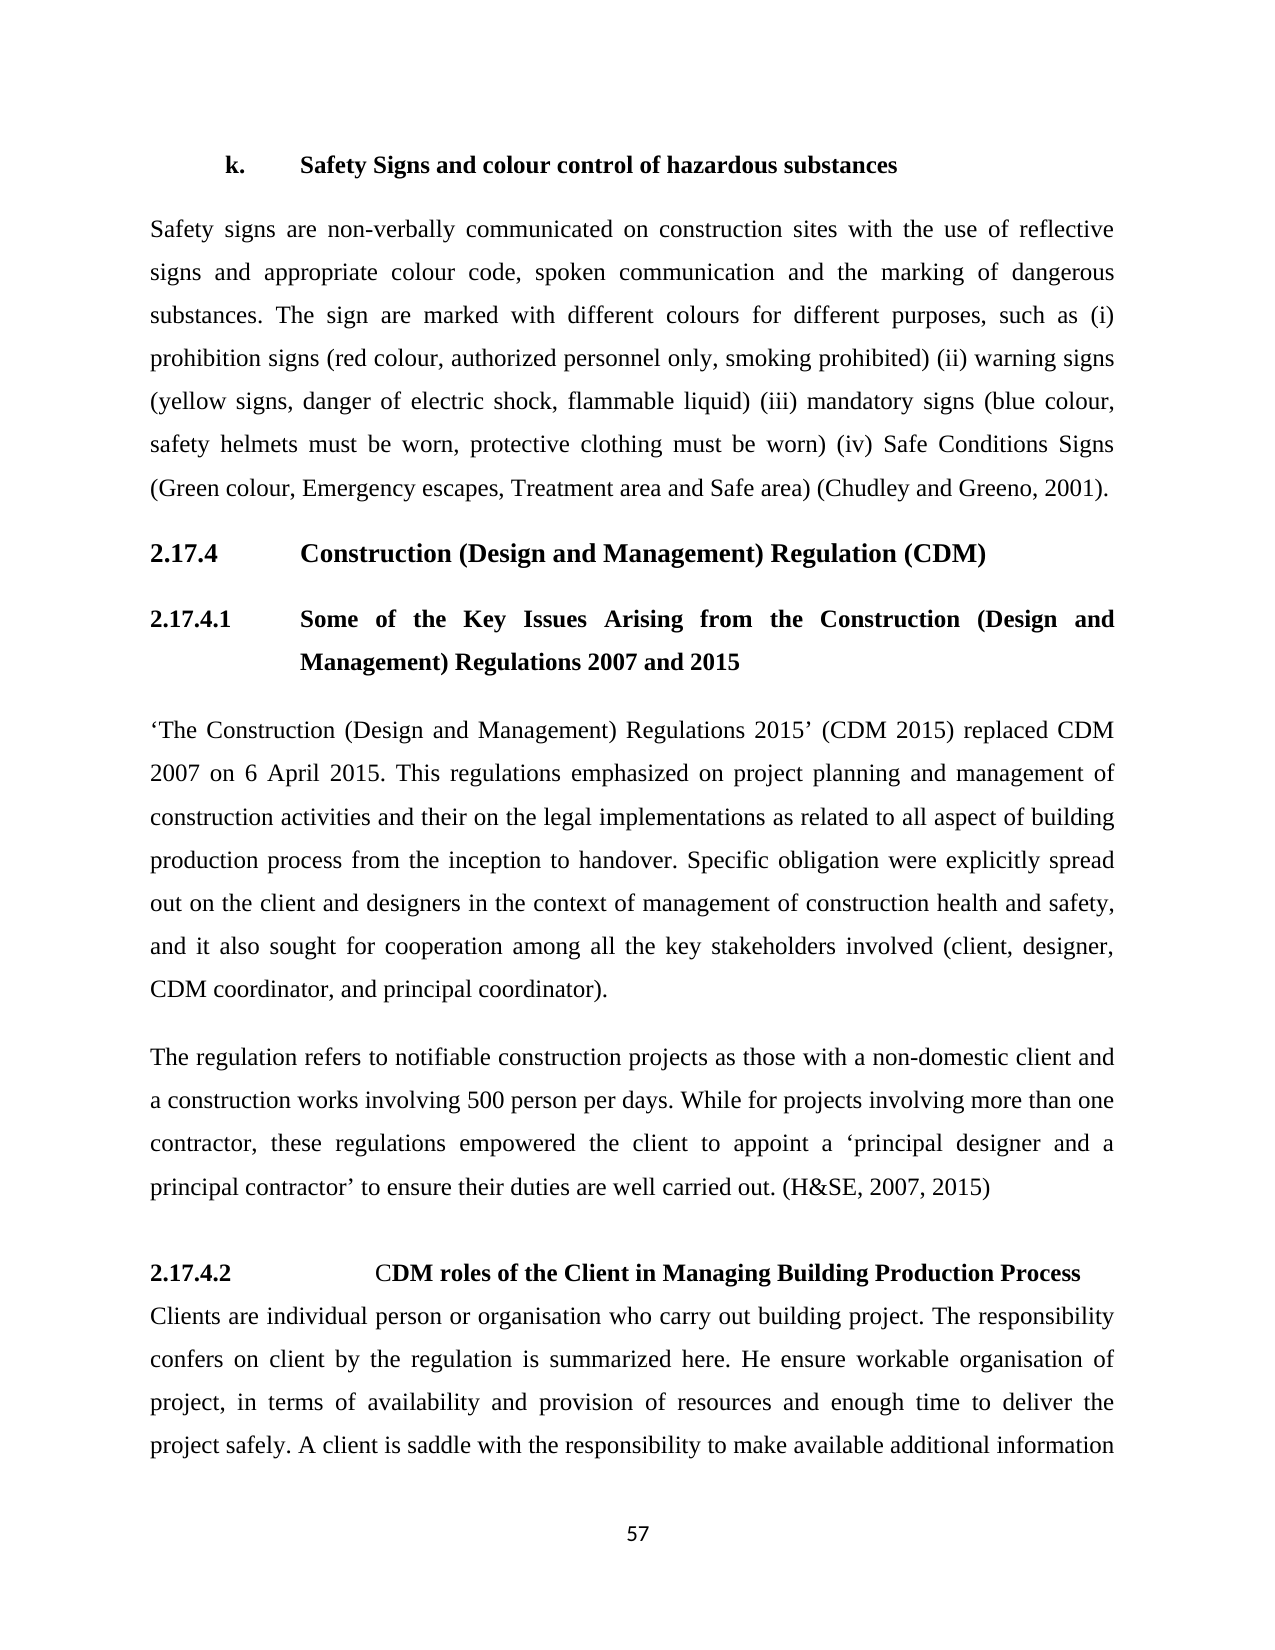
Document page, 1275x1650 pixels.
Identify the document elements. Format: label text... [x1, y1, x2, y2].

text 2.17.4.1 Some of the Key Issues Arising from the Construction (Design and Management) Regulations 2007 and 2015 [150, 604, 1116, 676]
text 2.17.4.2 CDM roles of the Client in Managing Building Production Process [150, 1258, 1116, 1287]
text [150, 1301, 1116, 1459]
text Safety signs are non-verbally communicated on construction sites with the use of reflective signs and appropriate colour code, spoken communication and the marking of dangerous substances. The sign are marked with different colours for different purposes, such as (i) prohibition signs (red colour, authorized personnel only, smoking prohibited) (ii) warning signs (yellow signs, danger of electric shock, flammable liquid) (iii) mandatory signs (blue colour, safety helmets must be worn, protective clothing must be worn) (iv) Safe Conditions Signs (Green colour, Emergency escapes, Treatment area and Safe area) (Chudley and Greeno, 2001). [150, 214, 1116, 501]
text The regulation refers to notifiable construction projects as those with a non-domestic client and a construction works involving 500 person per days. While for projects involving more than one contractor, these regulations empowered the client to appoint a ‘principal designer and a principal contractor’ to ensure their duties are well carried out. (H&SE, 2007, 2015) [150, 1042, 1116, 1200]
list Safety Signs and colour control of hazardous substances [225, 150, 1116, 179]
text ‘The Construction (Design and Management) Regulations 2015’ (CDM 2015) replaced CDM 2007 on 6 April 2015. This regulations emphasized on project planning and management of construction activities and their on the legal implementations as related to all aspect of building production process from the inception to handover. Specific obligation were explicitly spread out on the client and designers in the context of management of construction health and safety, and it also sought for cooperation among all the key stakeholders involved (client, designer, CDM coordinator, and principal coordinator). [150, 715, 1116, 1003]
text 2.17.4 Construction (Design and Management) Regulation (CDM) [150, 537, 1116, 568]
